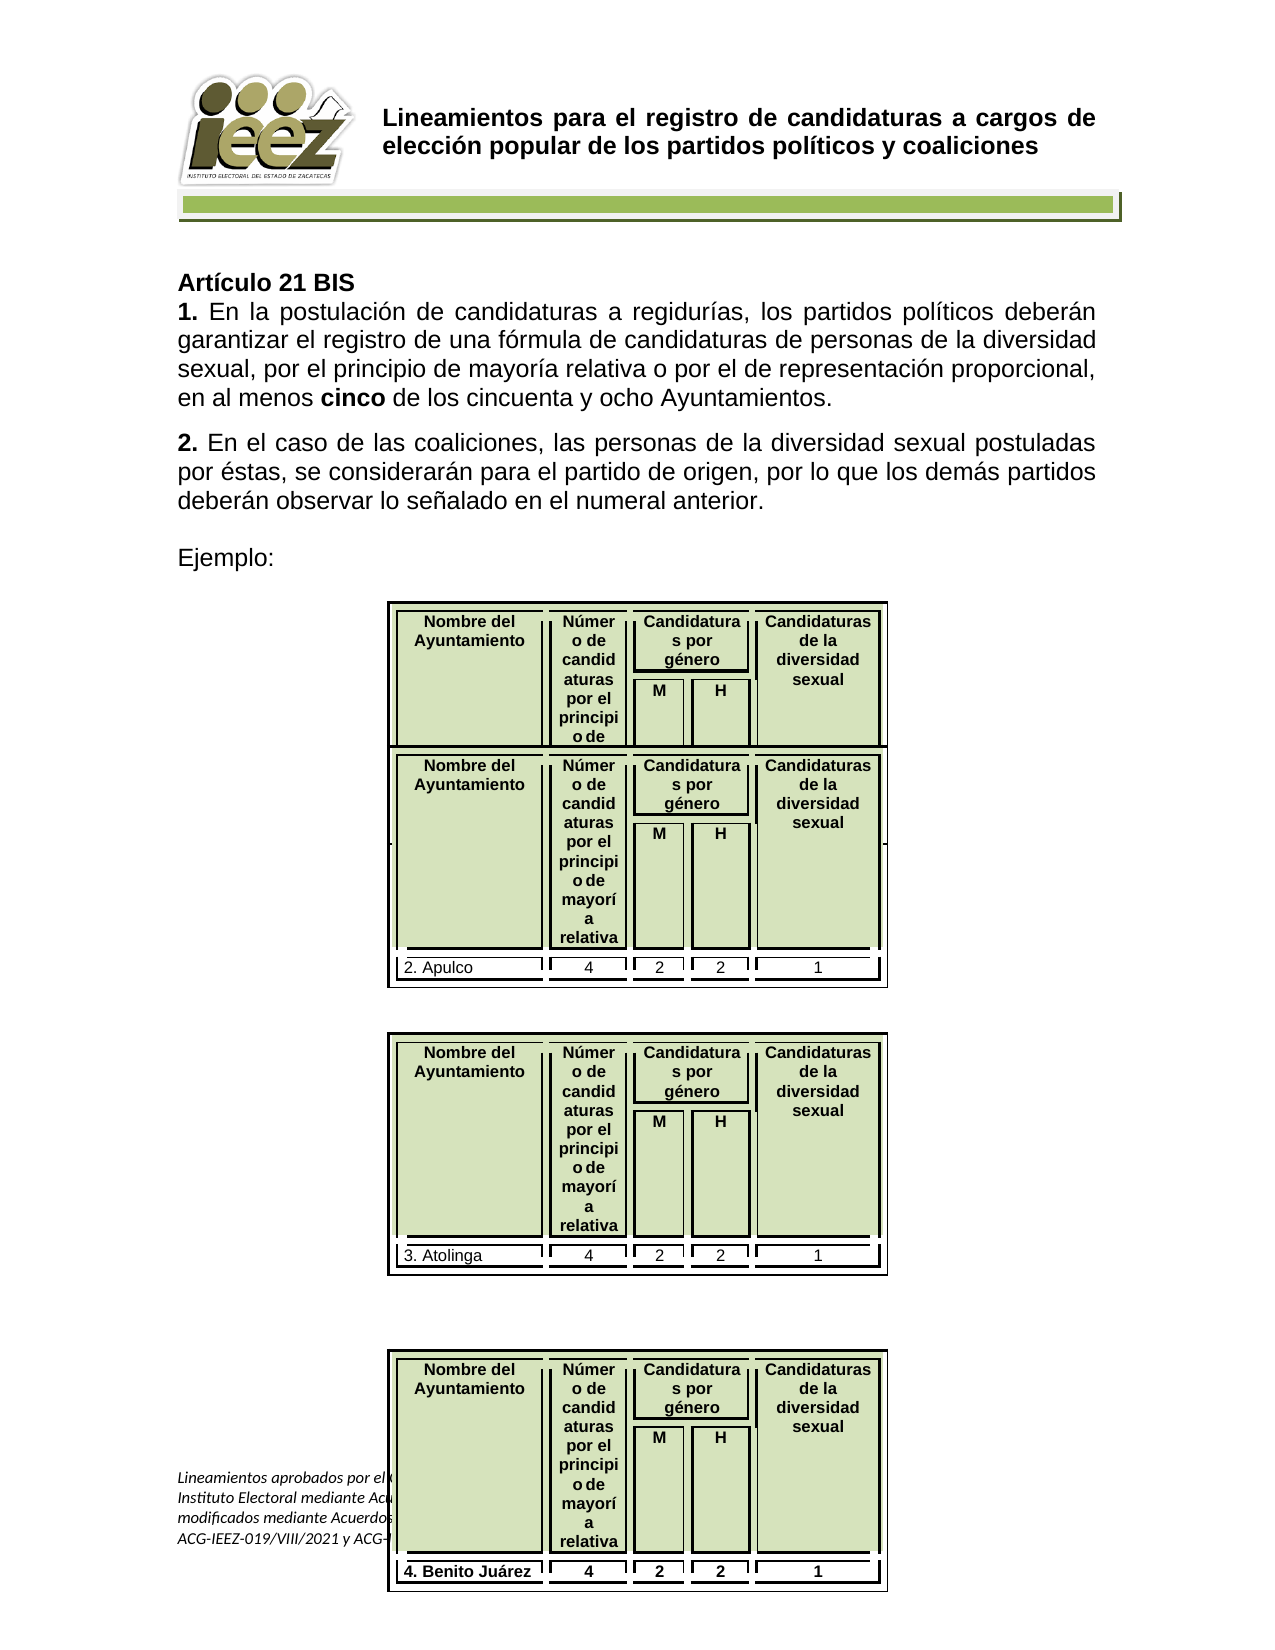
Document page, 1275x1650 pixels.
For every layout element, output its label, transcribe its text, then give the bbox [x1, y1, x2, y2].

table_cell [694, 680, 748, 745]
text 1. En la postulación de candidaturas a regidurías, los partidos políticos deberán garantizar el registro de una fórmula de candidaturas de personas de la diversidad sexual, por el principio de mayoría relativa o por el de representación proporcional, en al menos cinco de los cincuenta y ocho Ayuntamientos. [177, 297, 1098, 412]
text 2. En el caso de las coaliciones, las personas de la diversidad sexual postuladas por éstas, se considerarán para el partido de origen, por lo que los demás partidos deberán observar lo señalado en el numeral anterior. [177, 428, 1098, 514]
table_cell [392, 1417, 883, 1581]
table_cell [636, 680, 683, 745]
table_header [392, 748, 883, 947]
text Ejemplo: [177, 543, 1098, 572]
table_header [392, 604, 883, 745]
picture [177, 73, 357, 187]
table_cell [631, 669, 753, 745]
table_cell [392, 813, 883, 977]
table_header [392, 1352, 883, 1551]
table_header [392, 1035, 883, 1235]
text Artículo 21 BIS [177, 268, 1098, 297]
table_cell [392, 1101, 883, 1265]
